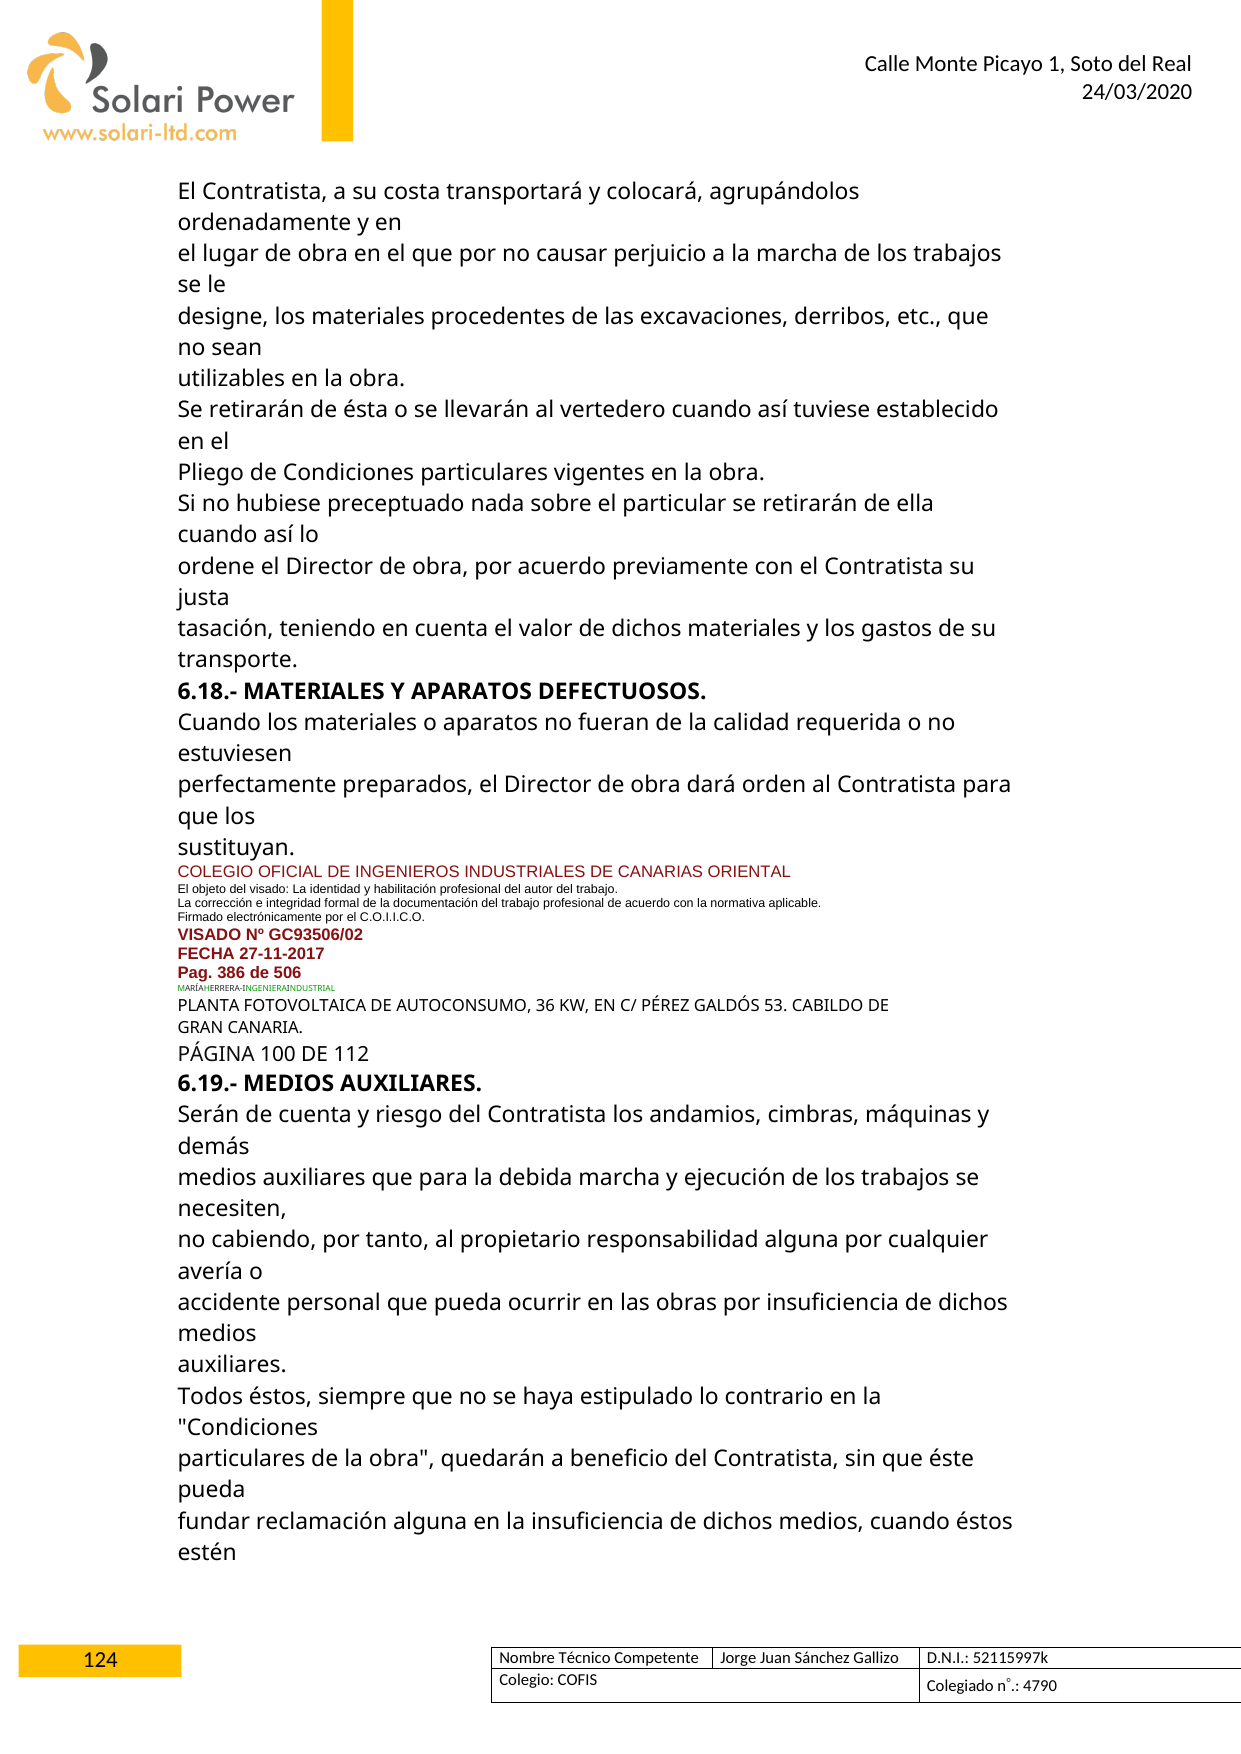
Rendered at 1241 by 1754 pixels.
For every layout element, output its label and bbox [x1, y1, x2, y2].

picture [26, 26, 296, 149]
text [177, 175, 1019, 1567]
